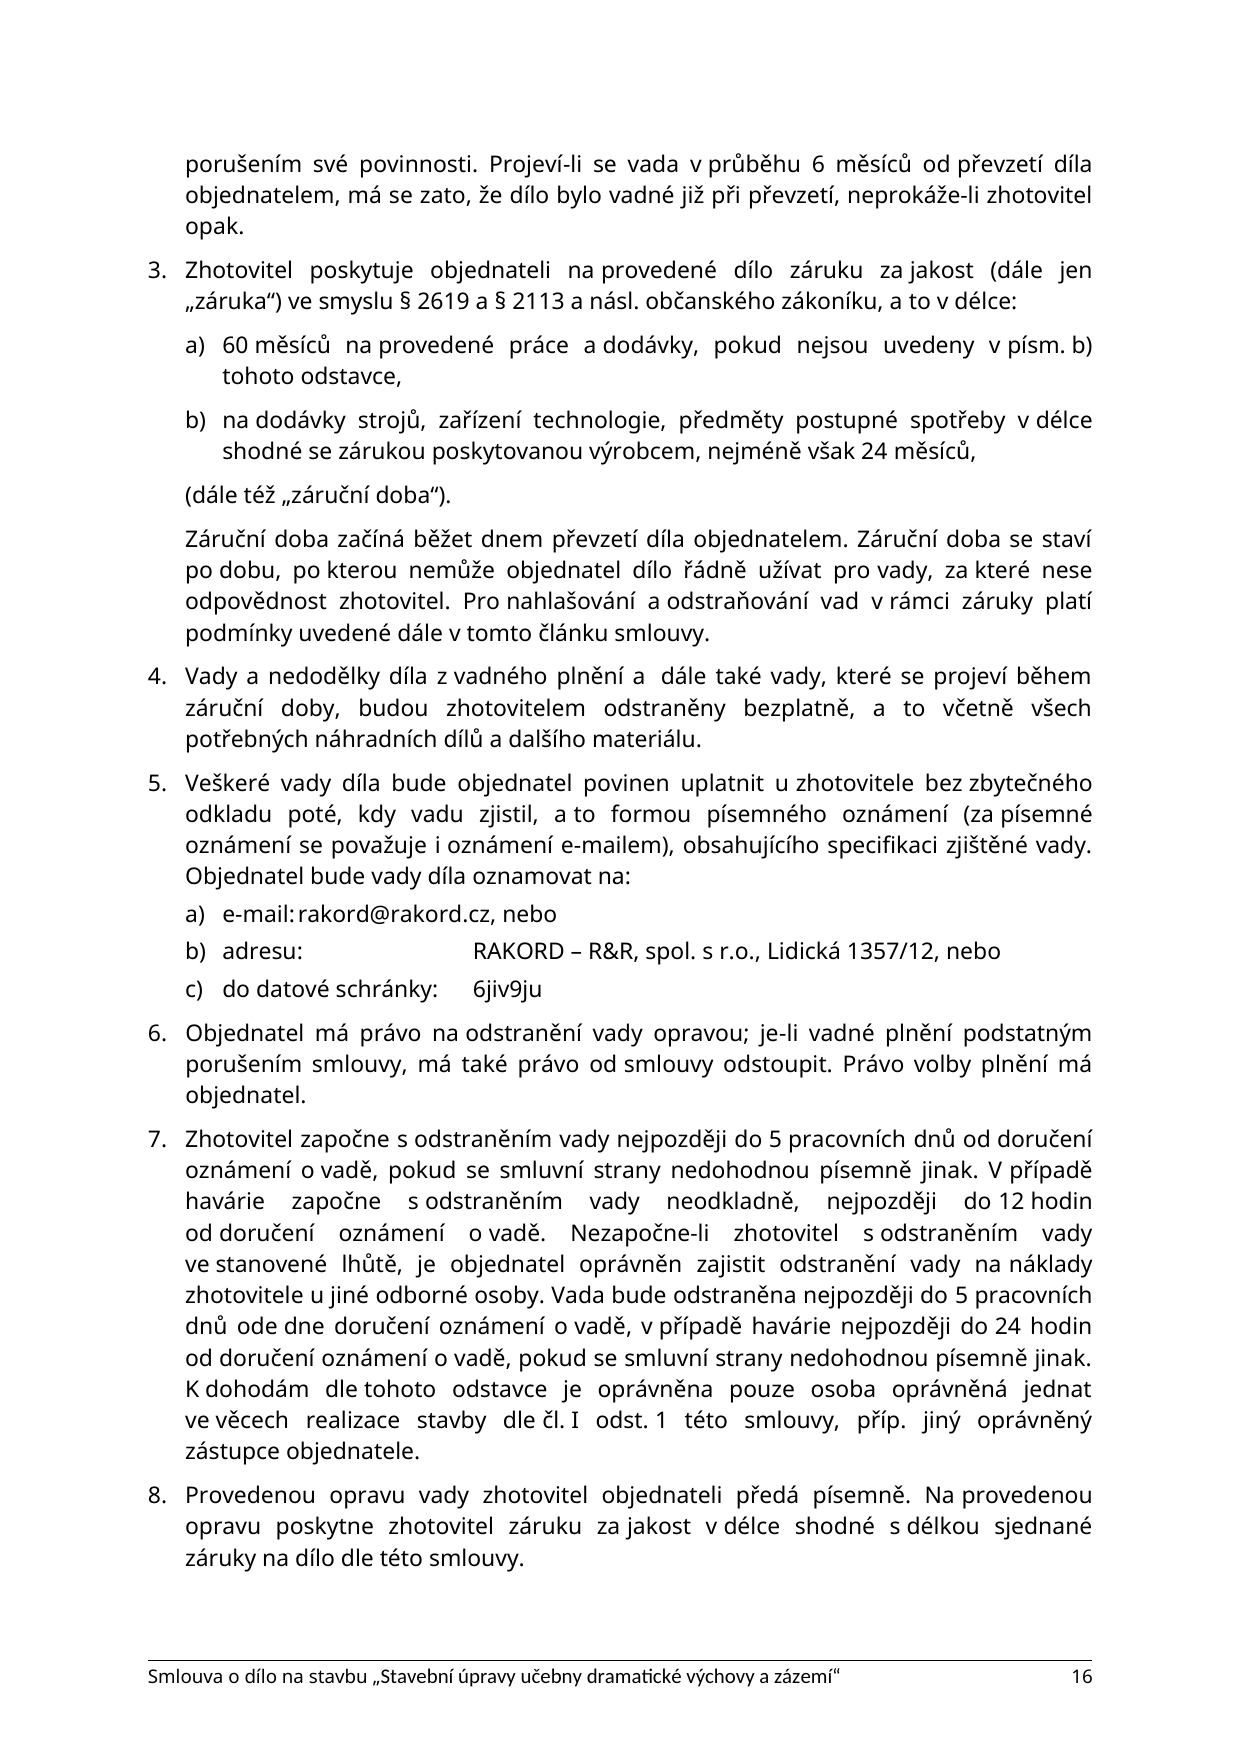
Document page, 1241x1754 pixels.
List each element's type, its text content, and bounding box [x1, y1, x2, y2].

list na dodávky strojů, zařízení technologie, předměty postupné spotřeby v délce shodné se zárukou poskytovanou výrobcem, nejméně však 24 měsíců, [185, 404, 1092, 466]
list Zhotovitel poskytuje objednateli na provedené dílo záruku za jakost (dále jen „záruka“) ve smyslu § 2619 a § 2113 a násl. občanského zákoníku, a to v délce: [148, 254, 1092, 316]
text Záruční doba začíná běžet dnem převzetí díla objednatelem. Záruční doba se staví po dobu, po kterou nemůže objednatel dílo řádně užívat pro vady, za které nese odpovědnost zhotovitel. Pro nahlašování a odstraňování vad v rámci záruky platí podmínky uvedené dále v tomto článku smlouvy. [185, 523, 1092, 648]
list Veškeré vady díla bude objednatel povinen uplatnit u zhotovitele bez zbytečného odkladu poté, kdy vadu zjistil, a to formou písemného oznámení (za písemné oznámení se považuje i oznámení e-mailem), obsahujícího specifikaci zjištěné vady. Objednatel bude vady díla oznamovat na: [148, 766, 1092, 891]
list e-mail: rakord@rakord.cz, nebo [185, 898, 1092, 929]
text (dále též „záruční doba“). [185, 479, 1092, 510]
list Provedenou opravu vady zhotovitel objednateli předá písemně. Na provedenou opravu poskytne zhotovitel záruku za jakost v délce shodné s délkou sjednané záruky na dílo dle této smlouvy. [148, 1479, 1092, 1573]
list 60 měsíců na provedené práce a dodávky, pokud nejsou uvedeny v písm. b) tohoto odstavce, [185, 329, 1092, 391]
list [148, 148, 1092, 241]
list do datové schránky: 6jiv9ju [185, 973, 1092, 1004]
list adresu: RAKORD – R&R, spol. s r.o., Lidická 1357/12, nebo [185, 935, 1092, 966]
list Vady a nedodělky díla z vadného plnění a dále také vady, které se projeví během záruční doby, budou zhotovitelem odstraněny bezplatně, a to včetně všech potřebných náhradních dílů a dalšího materiálu. [148, 660, 1092, 754]
list Zhotovitel započne s odstraněním vady nejpozději do 5 pracovních dnů od doručení oznámení o vadě, pokud se smluvní strany nedohodnou písemně jinak. V případě havárie započne s odstraněním vady neodkladně, nejpozději do 12 hodin od doručení oznámení o vadě. Nezapočne-li zhotovitel s odstraněním vady ve stanovené lhůtě, je objednatel oprávněn zajistit odstranění vady na náklady zhotovitele u jiné odborné osoby. Vada bude odstraněna nejpozději do 5 pracovních dnů ode dne doručení oznámení o vadě, v případě havárie nejpozději do 24 hodin od doručení oznámení o vadě, pokud se smluvní strany nedohodnou písemně jinak. K dohodám dle tohoto odstavce je oprávněna pouze osoba oprávněná jednat ve věcech realizace stavby dle čl. I odst. 1 této smlouvy, příp. jiný oprávněný zástupce objednatele. [148, 1123, 1092, 1466]
list Objednatel má právo na odstranění vady opravou; je-li vadné plnění podstatným porušením smlouvy, má také právo od smlouvy odstoupit. Právo volby plnění má objednatel. [148, 1016, 1092, 1110]
